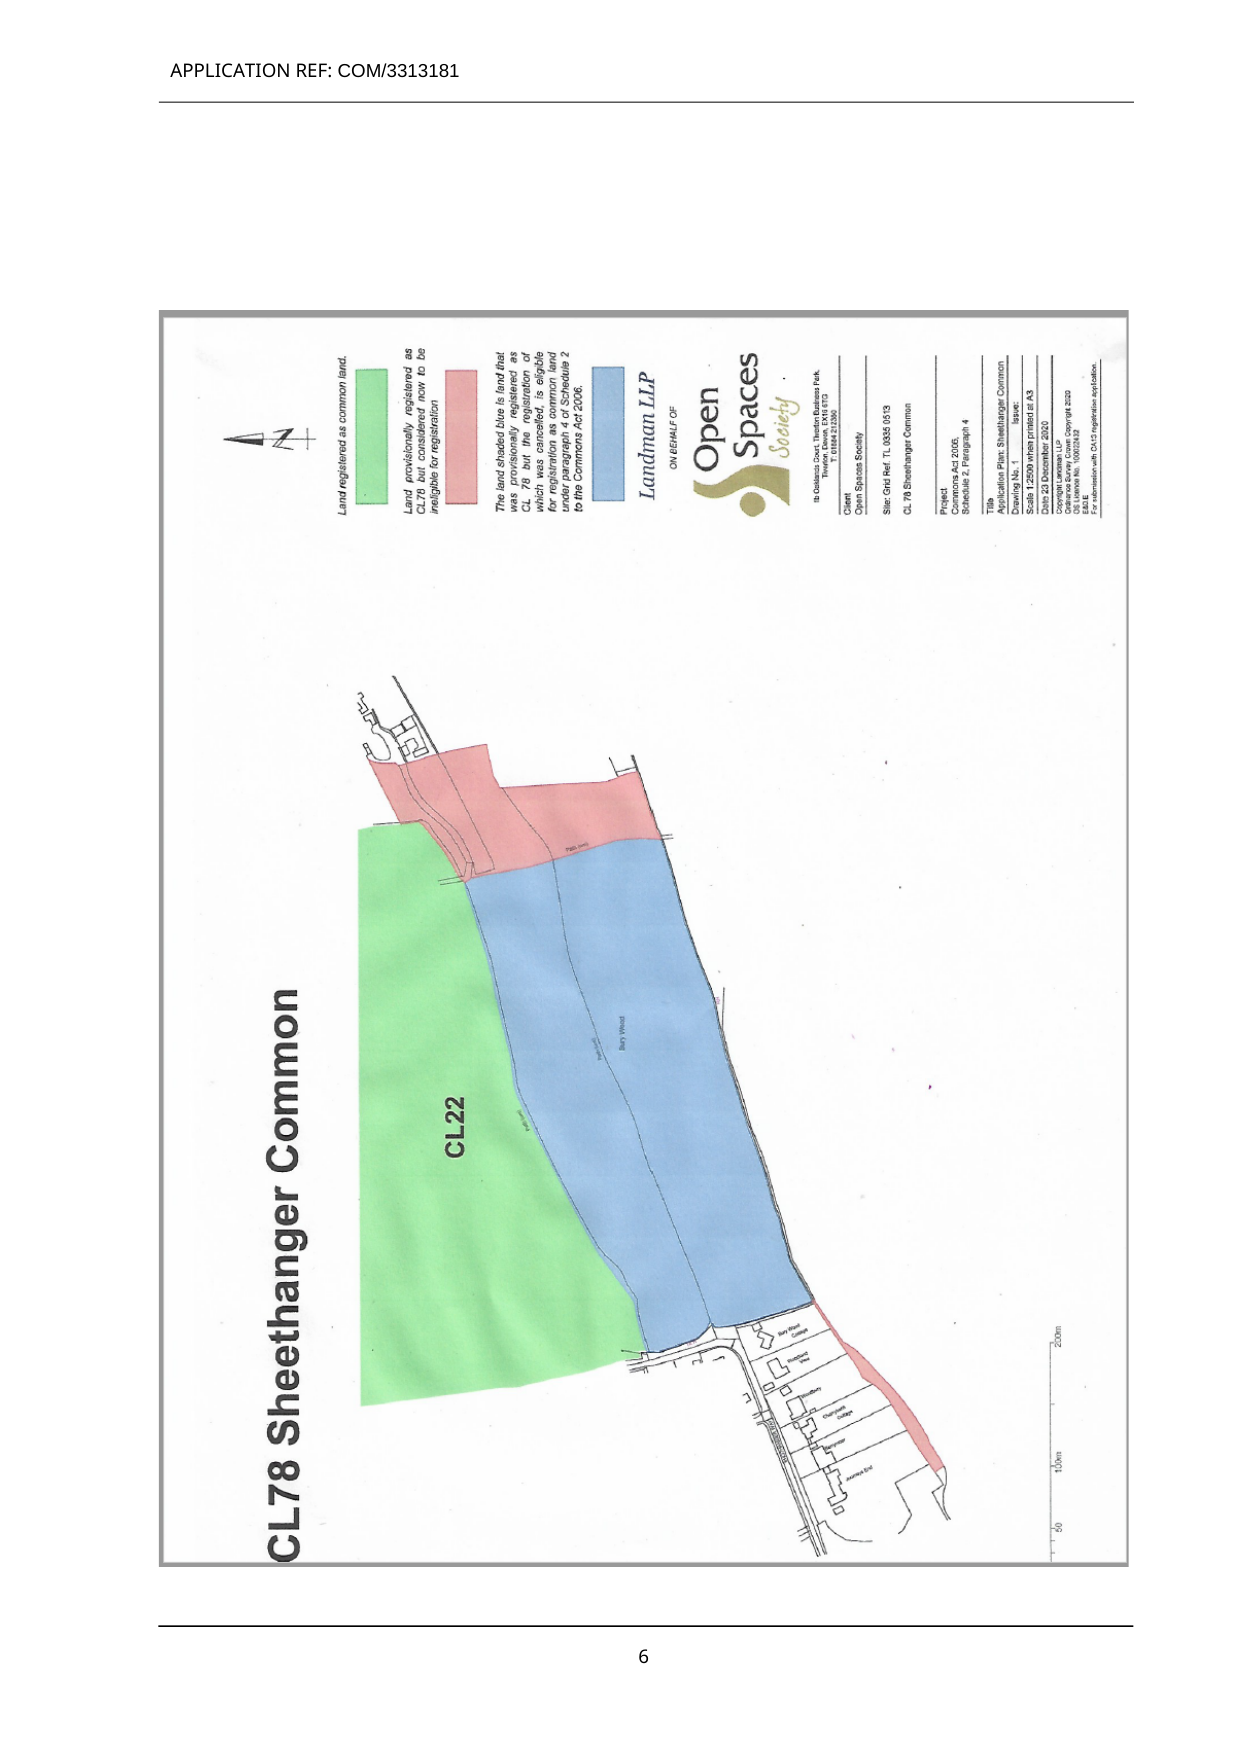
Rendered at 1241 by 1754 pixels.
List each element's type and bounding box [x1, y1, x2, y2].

picture [158, 310, 1129, 1567]
